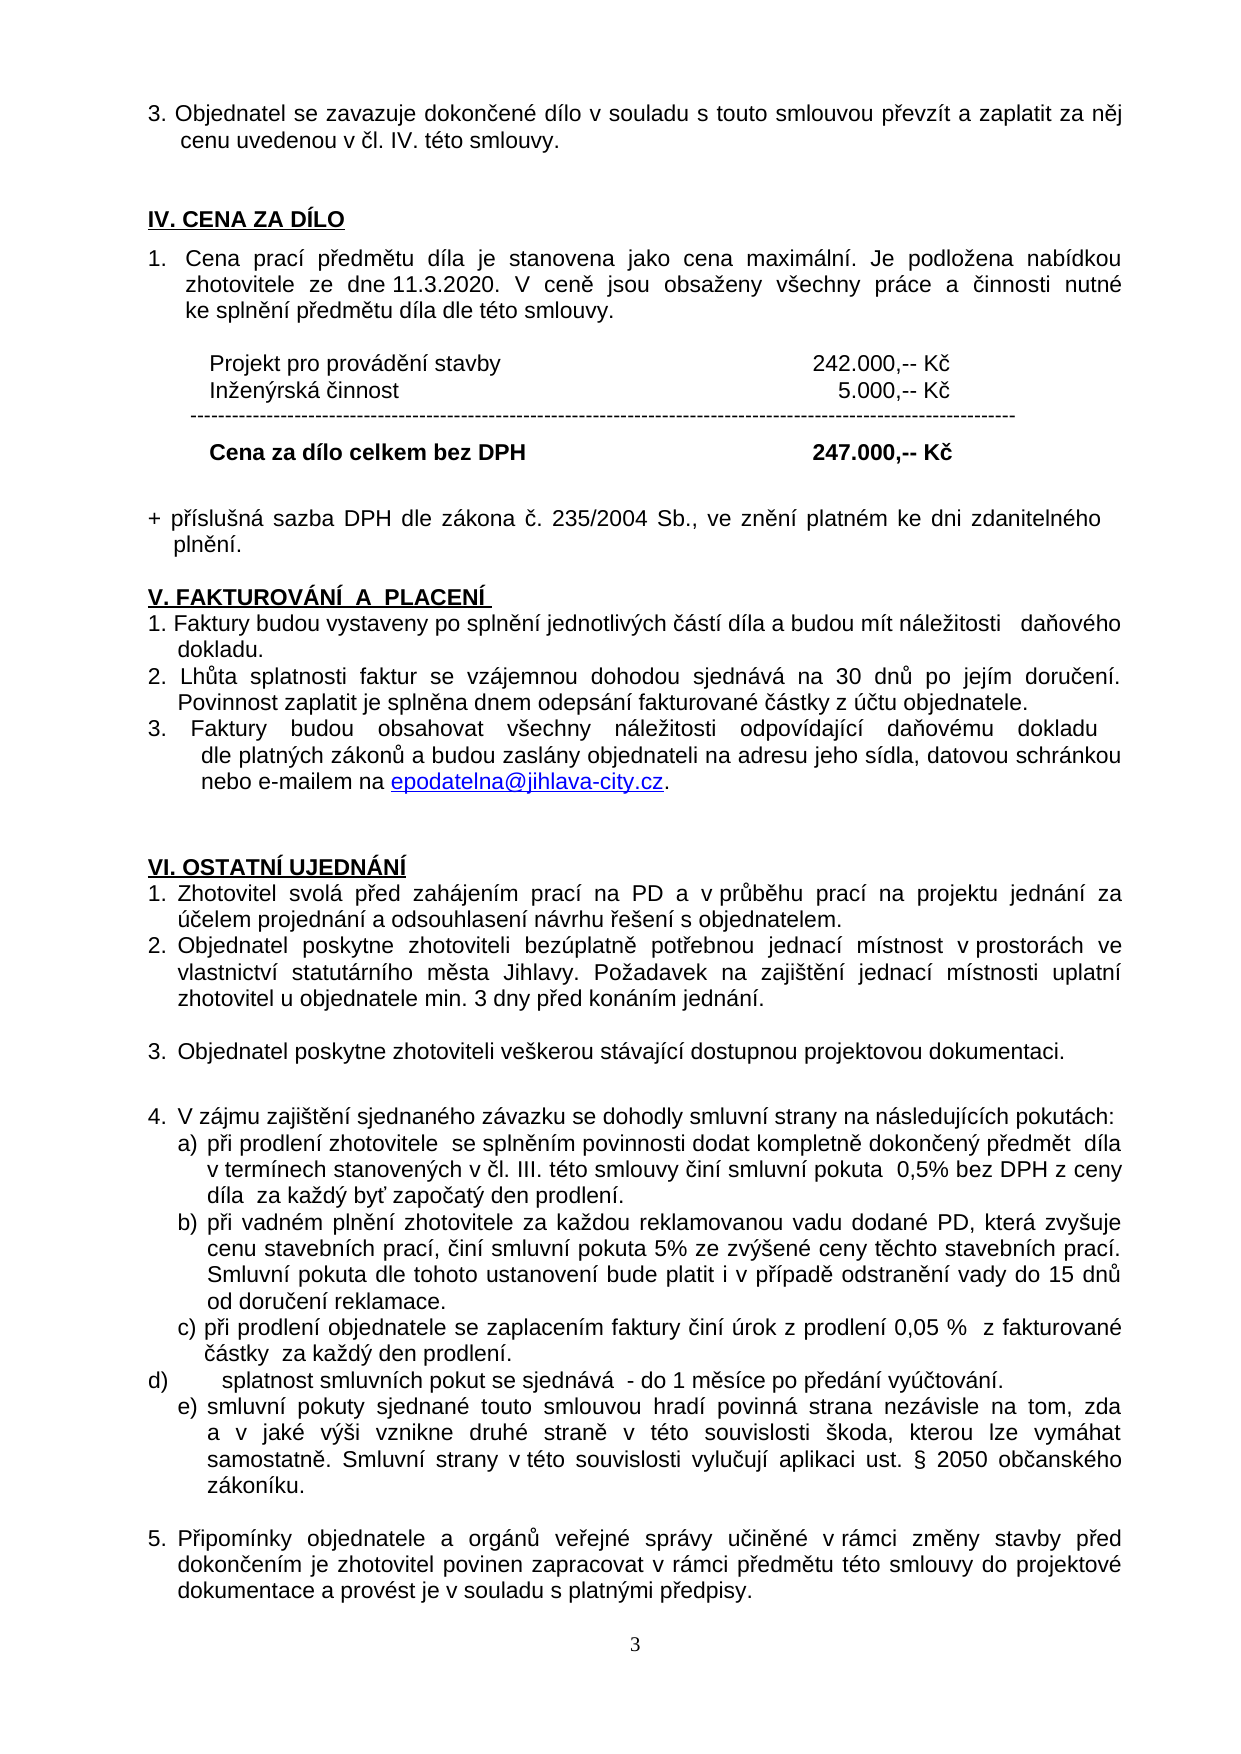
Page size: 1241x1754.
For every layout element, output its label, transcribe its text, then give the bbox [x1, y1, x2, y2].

list Objednatel poskytne zhotoviteli veškerou stávající dostupnou projektovou dokumentaci. [148, 1038, 1122, 1064]
text 2. Lhůta splatnosti faktur se vzájemnou dohodou sjednává na 30 dnů po jejím doručení. Povinnost zaplatit je splněna dnem odepsání fakturované částky z účtu objednatele. [148, 663, 1122, 715]
list při prodlení objednatele se zaplacením faktury činí úrok z prodlení 0,05 % z fakturované částky za každý den prodlení. [177, 1314, 1122, 1367]
text VI. Ostatní Ujednání [148, 853, 1122, 880]
text Projekt pro provádění stavby 242.000,-- Kč [177, 350, 1122, 377]
list při vadném plnění zhotovitele za každou reklamovanou vadu dodané PD, která zvyšuje cenu stavebních prací, činí smluvní pokuta 5% ze zvýšené ceny těchto stavebních prací. Smluvní pokuta dle tohoto ustanovení bude platit i v případě odstranění vady do 15 dnů od doručení reklamace. [177, 1208, 1122, 1314]
list Cena prací předmětu díla je stanovena jako cena maximální. Je podložena nabídkou zhotovitele ze dne 11.3.2020. V ceně jsou obsaženy všechny práce a činnosti nutné ke splnění předmětu díla dle této smlouvy. [148, 245, 1122, 324]
text + příslušná sazba DPH dle zákona č. 235/2004 Sb., ve znění platném ke dni zdanitelného plnění. [148, 504, 1122, 557]
text IV. CENA ZA DÍLO [148, 206, 1122, 232]
text 1. Faktury budou vystaveny po splnění jednotlivých částí díla a budou mít náležitosti daňového dokladu. [148, 610, 1122, 663]
list Připomínky objednatele a orgánů veřejné správy učiněné v rámci změny stavby před dokončením je zhotovitel povinen zapracovat v rámci předmětu této smlouvy do projektové dokumentace a provést je v souladu s platnými předpisy. [148, 1525, 1122, 1604]
text ----------------------------------------------------------------------------------------------------------------------- [177, 403, 1122, 427]
list Objednatel poskytne zhotoviteli bezúplatně potřebnou jednací místnost v prostorách ve vlastnictví statutárního města Jihlavy. Požadavek na zajištění jednací místnosti uplatní zhotovitel u objednatele min. 3 dny před konáním jednání. [148, 932, 1122, 1012]
text V. Fakturování a placení [148, 584, 1122, 610]
list smluvní pokuty sjednané touto smlouvou hradí povinná strana nezávisle na tom, zda a v jaké výši vznikne druhé straně v této souvislosti škoda, kterou lze vymáhat samostatně. Smluvní strany v této souvislosti vylučují aplikaci ust. § 2050 občanského zákoníku. [177, 1393, 1122, 1498]
list při prodlení zhotovitele se splněním povinnosti dodat kompletně dokončený předmět díla v termínech stanovených v čl. III. této smlouvy činí smluvní pokuta 0,5% bez DPH z ceny díla za každý byť započatý den prodlení. [177, 1129, 1122, 1208]
list splatnost smluvních pokut se sjednává - do 1 měsíce po předání vyúčtování. [148, 1367, 1122, 1393]
text 3. Objednatel se zavazuje dokončené dílo v souladu s touto smlouvou převzít a zaplatit za něj cenu uvedenou v čl. IV. této smlouvy. [148, 100, 1122, 153]
text Cena za dílo celkem bez DPH 247.000,-- Kč [177, 439, 1122, 466]
list Zhotovitel svolá před zahájením prací na PD a v průběhu prací na projektu jednání za účelem projednání a odsouhlasení návrhu řešení s objednatelem. [148, 880, 1122, 932]
list V zájmu zajištění sjednaného závazku se dohodly smluvní strany na následujících pokutách: [148, 1103, 1122, 1129]
text Inženýrská činnost 5.000,-- Kč [177, 377, 1122, 403]
list 3. Faktury budou obsahovat všechny náležitosti odpovídající daňovému dokladu dle platných zákonů a budou zaslány objednateli na adresu jeho sídla, datovou schránkou nebo e-mailem na epodatelna@jihlava-city.cz. [148, 715, 1122, 794]
